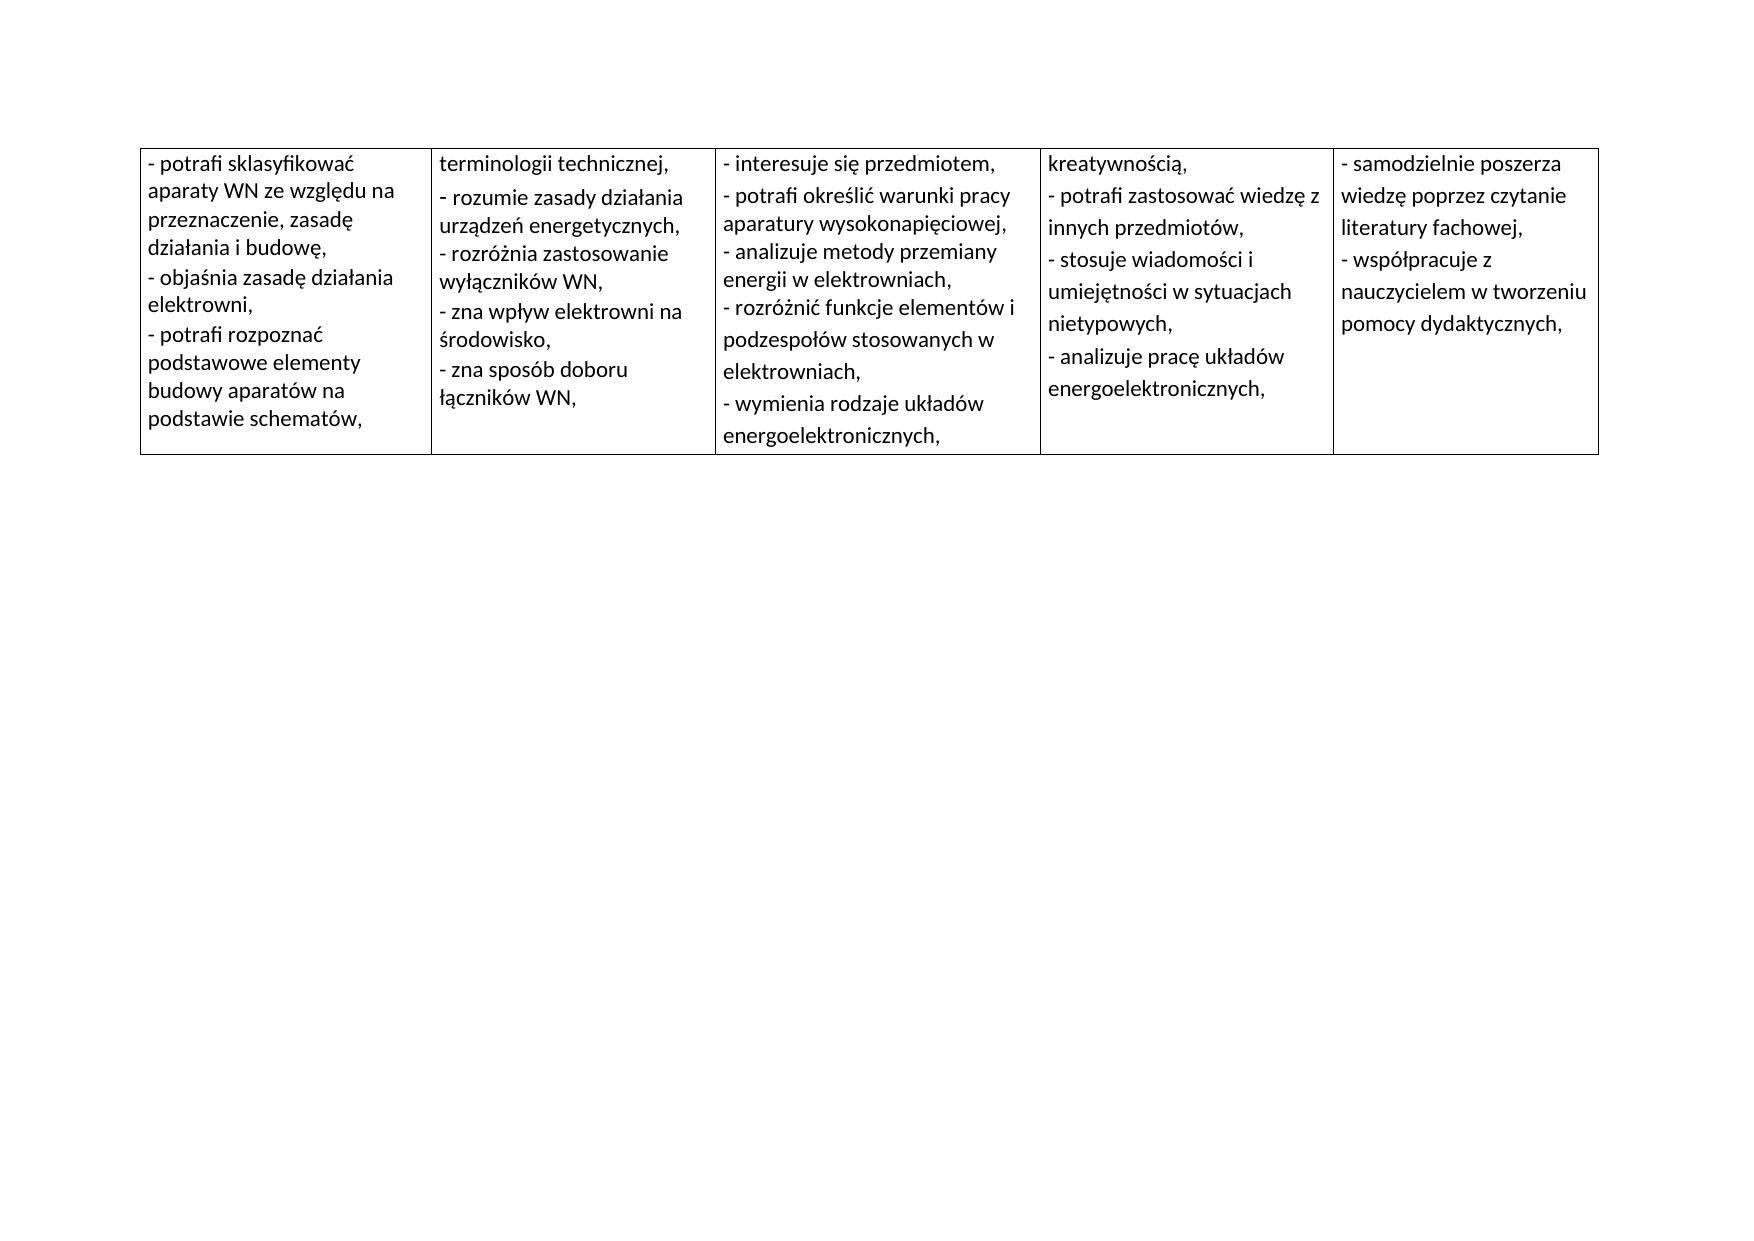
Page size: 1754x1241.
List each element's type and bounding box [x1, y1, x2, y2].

table_cell [141, 149, 431, 453]
table_cell [1334, 149, 1598, 453]
table_cell [716, 149, 1040, 453]
table_cell [1041, 149, 1333, 453]
table_cell [432, 149, 715, 453]
